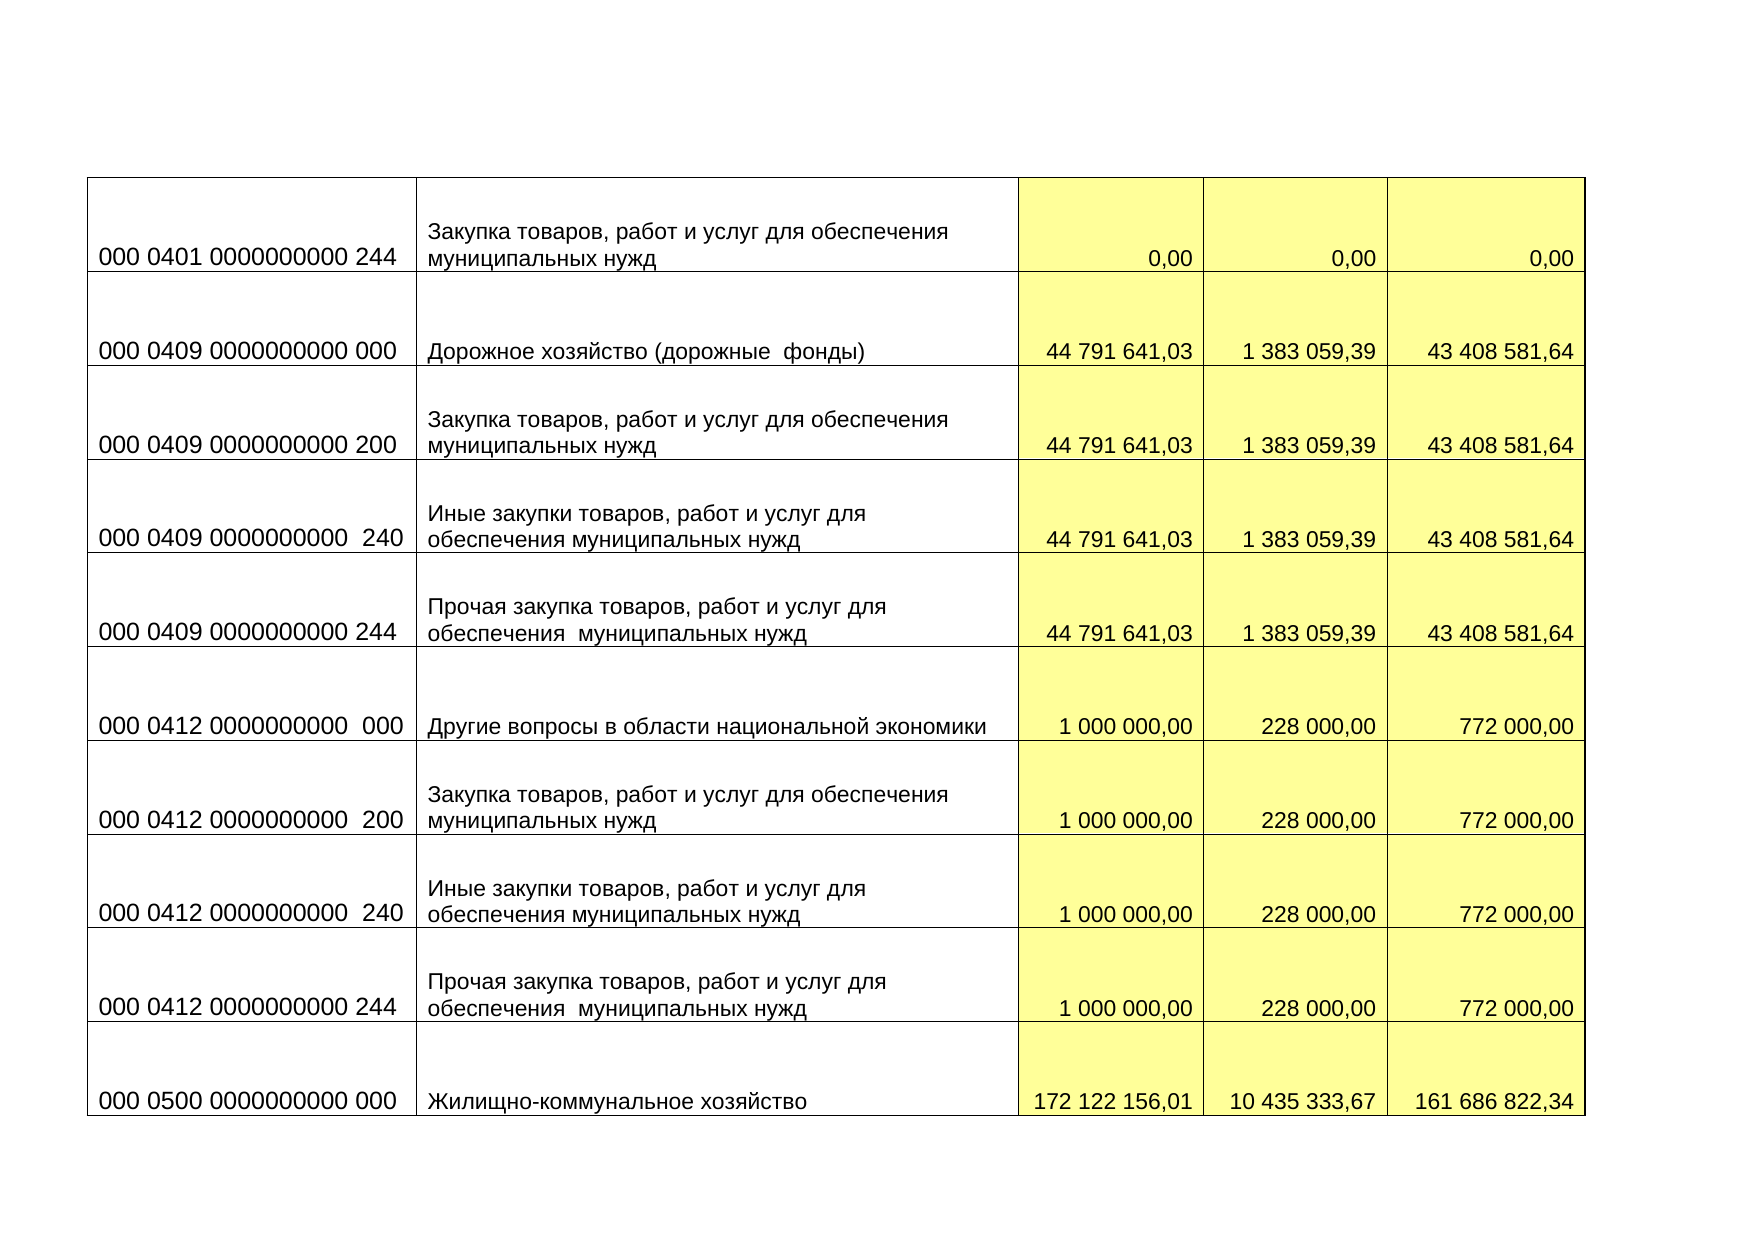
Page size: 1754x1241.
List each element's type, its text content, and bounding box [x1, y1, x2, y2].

table_cell 228 000,00 [1204, 741, 1387, 833]
table_cell 000 0412 0000000000 000 [88, 647, 416, 740]
table_cell 44 791 641,03 [1019, 460, 1203, 552]
table_cell 228 000,00 [1204, 928, 1387, 1021]
table_cell Прочая закупка товаров, работ и услуг для обеспечения муниципальных нужд [417, 553, 1018, 646]
table_cell 44 791 641,03 [1019, 553, 1203, 646]
table_cell 43 408 581,64 [1388, 460, 1584, 552]
table_cell 161 686 822,34 [1388, 1022, 1584, 1115]
table_cell Закупка товаров, работ и услуг для обеспечения муниципальных нужд [417, 178, 1018, 271]
table_cell 1 383 059,39 [1204, 460, 1387, 552]
table_cell 1 383 059,39 [1204, 366, 1387, 458]
table_cell 1 000 000,00 [1019, 928, 1203, 1021]
table_cell Иные закупки товаров, работ и услуг для обеспечения муниципальных нужд [417, 460, 1018, 552]
table_cell 000 0409 0000000000 240 [88, 460, 416, 552]
table_cell Дорожное хозяйство (дорожные фонды) [417, 272, 1018, 365]
table_cell 0,00 [1204, 178, 1387, 271]
table_cell 1 000 000,00 [1019, 647, 1203, 740]
table_cell 44 791 641,03 [1019, 272, 1203, 365]
table_cell Жилищно-коммунальное хозяйство [417, 1022, 1018, 1115]
table_cell Закупка товаров, работ и услуг для обеспечения муниципальных нужд [417, 741, 1018, 833]
table_cell Прочая закупка товаров, работ и услуг для обеспечения муниципальных нужд [417, 928, 1018, 1021]
table_cell 000 0412 0000000000 200 [88, 741, 416, 833]
table_cell 10 435 333,67 [1204, 1022, 1387, 1115]
table_cell 000 0401 0000000000 244 [88, 178, 416, 271]
table_cell 000 0409 0000000000 244 [88, 553, 416, 646]
table_cell 43 408 581,64 [1388, 553, 1584, 646]
table_cell 772 000,00 [1388, 741, 1584, 833]
table_cell 0,00 [1388, 178, 1584, 271]
table_cell 44 791 641,03 [1019, 366, 1203, 458]
table_cell 43 408 581,64 [1388, 366, 1584, 458]
table_cell 1 383 059,39 [1204, 272, 1387, 365]
table_cell 000 0412 0000000000 240 [88, 835, 416, 927]
table_cell 1 000 000,00 [1019, 835, 1203, 927]
table_cell Закупка товаров, работ и услуг для обеспечения муниципальных нужд [417, 366, 1018, 458]
table_cell 228 000,00 [1204, 647, 1387, 740]
table_cell 1 383 059,39 [1204, 553, 1387, 646]
table_cell 000 0412 0000000000 244 [88, 928, 416, 1021]
table_cell 772 000,00 [1388, 647, 1584, 740]
table_cell 000 0409 0000000000 000 [88, 272, 416, 365]
table_cell 228 000,00 [1204, 835, 1387, 927]
table_cell 772 000,00 [1388, 835, 1584, 927]
table_cell Иные закупки товаров, работ и услуг для обеспечения муниципальных нужд [417, 835, 1018, 927]
table_cell Другие вопросы в области национальной экономики [417, 647, 1018, 740]
table_cell 172 122 156,01 [1019, 1022, 1203, 1115]
table_cell 000 0409 0000000000 200 [88, 366, 416, 458]
table_cell 772 000,00 [1388, 928, 1584, 1021]
table_cell 0,00 [1019, 178, 1203, 271]
table_cell 000 0500 0000000000 000 [88, 1022, 416, 1115]
table_cell 43 408 581,64 [1388, 272, 1584, 365]
table_cell 1 000 000,00 [1019, 741, 1203, 833]
